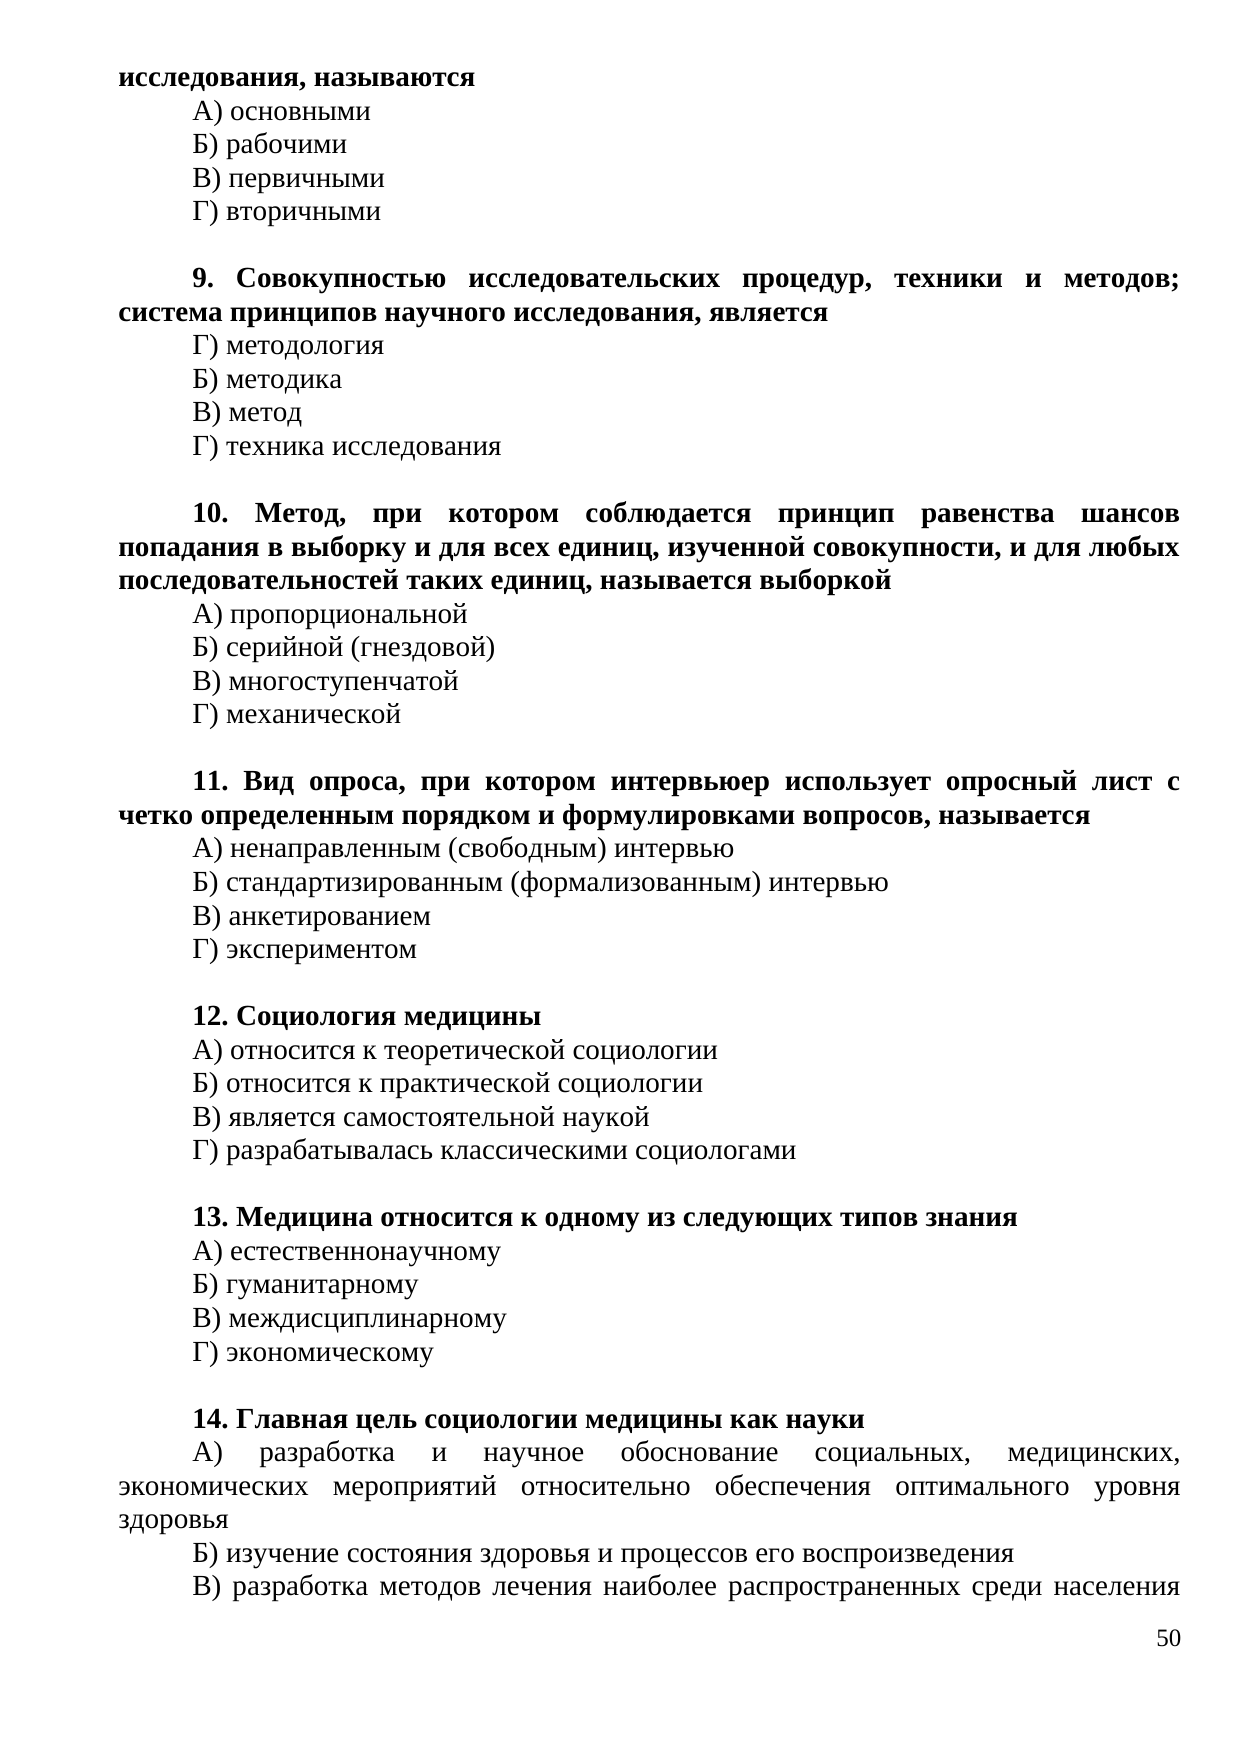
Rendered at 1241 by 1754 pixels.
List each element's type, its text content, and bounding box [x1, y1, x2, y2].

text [118, 1568, 1181, 1602]
text 10. Метод, при котором соблюдается принцип равенства шансов попадания в выборку и для всех единиц, изученной совокупности, и для любых последовательностей таких единиц, называется выборкой [118, 495, 1181, 596]
text А) основными [118, 93, 1181, 126]
text В) первичными [118, 160, 1181, 193]
text Г) разрабатывалась классическими социологами [118, 1132, 1181, 1166]
text В) многоступенчатой [118, 663, 1181, 696]
text А) ненаправленным (свободным) интервью [118, 831, 1181, 864]
text В) метод [118, 394, 1181, 428]
text А) пропорциональной [118, 596, 1181, 629]
text Б) гуманитарному [118, 1267, 1181, 1300]
text Б) изучение состояния здоровья и процессов его воспроизведения [118, 1535, 1181, 1568]
text Б) относится к практической социологии [118, 1065, 1181, 1099]
text Г) методология [118, 327, 1181, 361]
text Г) вторичными [118, 193, 1181, 227]
text А) разработка и научное обоснование социальных, медицинских, экономических мероприятий относительно обеспечения оптимального уровня здоровья [118, 1434, 1181, 1535]
text Г) экономическому [118, 1334, 1181, 1367]
text Б) рабочими [118, 126, 1181, 160]
text Б) серийной (гнездовой) [118, 629, 1181, 663]
text В) является самостоятельной наукой [118, 1099, 1181, 1132]
text А) относится к теоретической социологии [118, 1032, 1181, 1065]
text В) междисциплинарному [118, 1300, 1181, 1334]
text В) анкетированием [118, 898, 1181, 931]
text 12. Социология медицины [118, 998, 1181, 1032]
text Б) стандартизированным (формализованным) интервью [118, 864, 1181, 898]
text Г) техника исследования [118, 428, 1181, 462]
text А) естественнонаучному [118, 1233, 1181, 1267]
text Г) экспериментом [118, 931, 1181, 965]
text Б) методика [118, 361, 1181, 394]
text Г) механической [118, 696, 1181, 730]
text 13. Медицина относится к одному из следующих типов знания [118, 1199, 1181, 1233]
text 14. Главная цель социологии медицины как науки [118, 1401, 1181, 1434]
text 9. Совокупностью исследовательских процедур, техники и методов; система принципов научного исследования, является [118, 260, 1181, 327]
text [118, 59, 1181, 93]
text 11. Вид опроса, при котором интервьюер использует опросный лист с четко определенным порядком и формулировками вопросов, называется [118, 763, 1181, 831]
